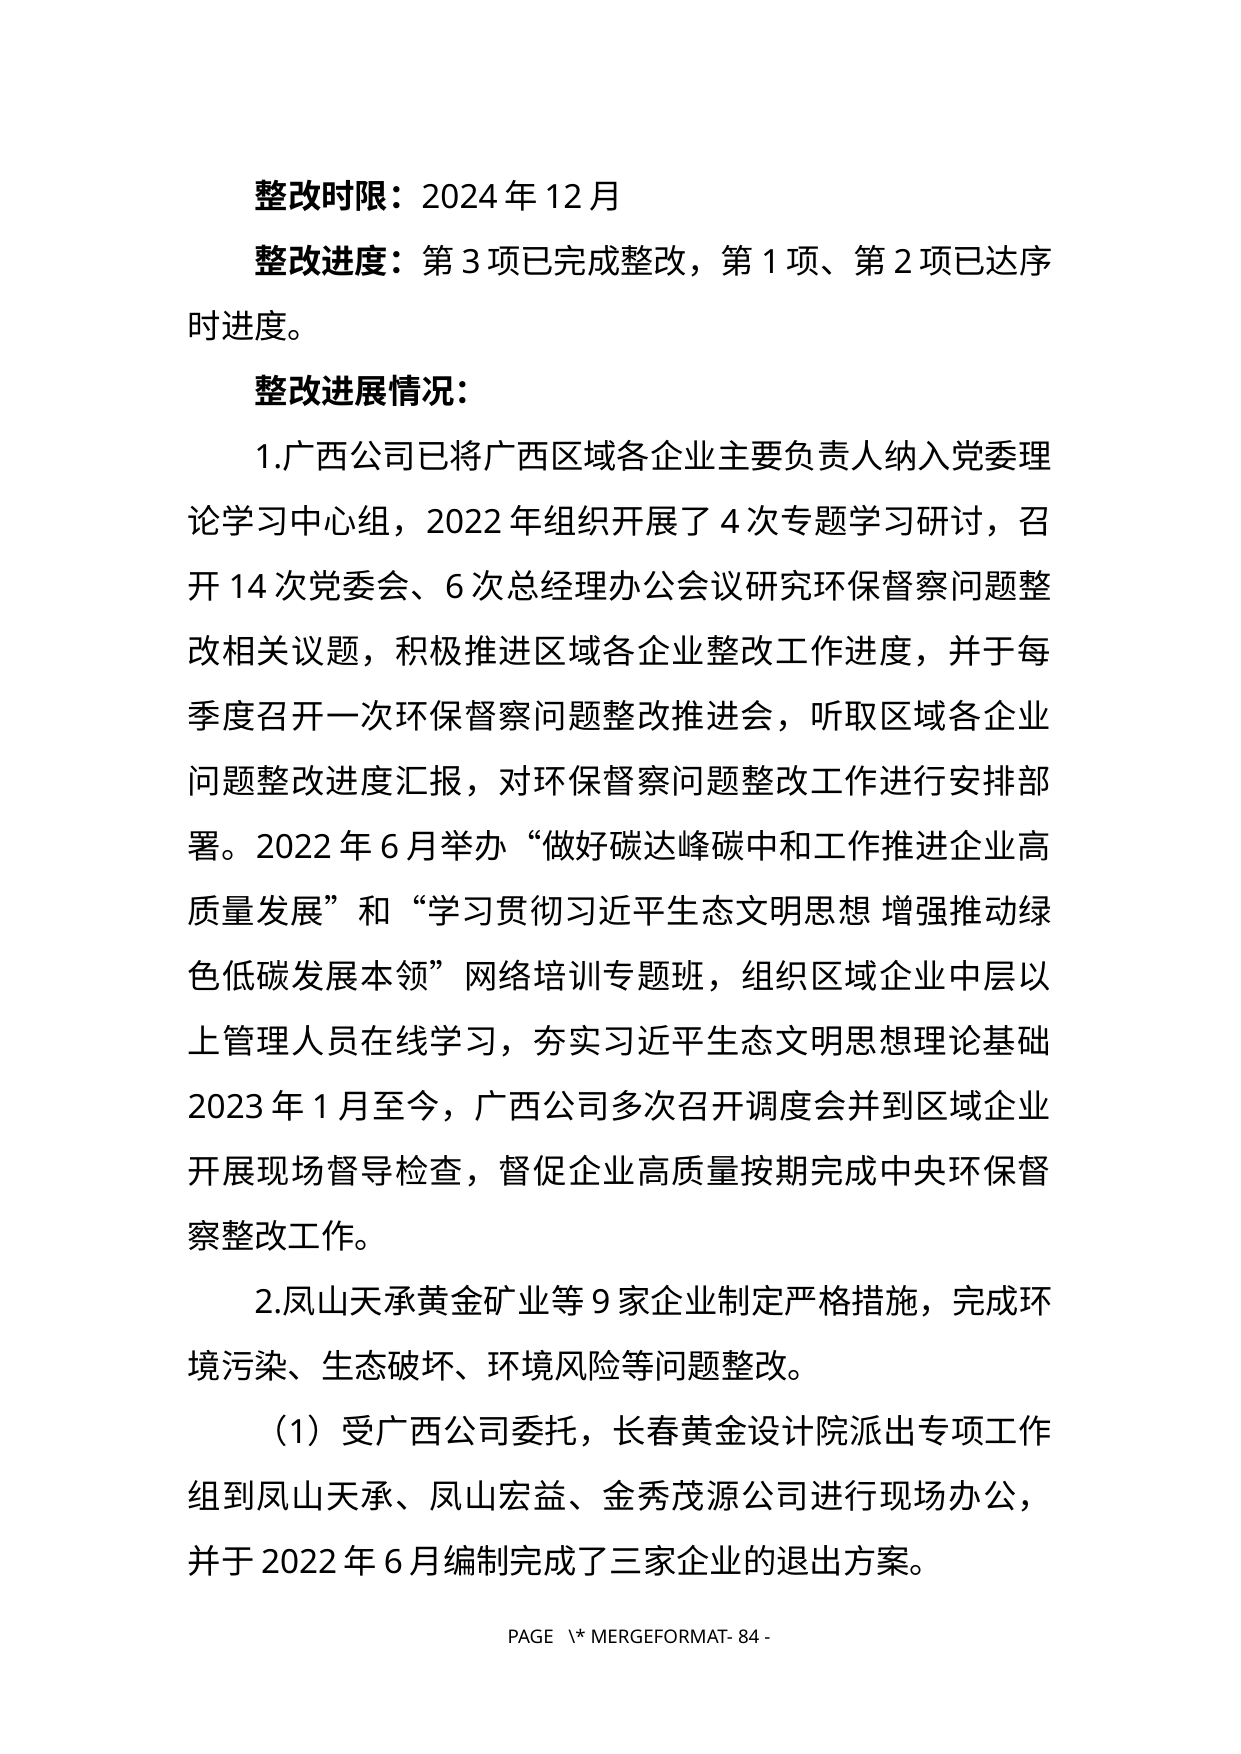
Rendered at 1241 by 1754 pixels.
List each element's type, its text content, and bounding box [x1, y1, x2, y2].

text 整改时限：2024年12月 [187, 162, 1053, 227]
text 整改进度：第3项已完成整改，第1项、第2项已达序时进度。 [187, 227, 1053, 357]
text 1.广西公司已将广西区域各企业主要负责人纳入党委理论学习中心组，2022年组织开展了4次专题学习研讨，召开14次党委会、6次总经理办公会议研究环保督察问题整改相关议题，积极推进区域各企业整改工作进度，并于每季度召开一次环保督察问题整改推进会，听取区域各企业问题整改进度汇报，对环保督察问题整改工作进行安排部署。2022年6月举办“做好碳达峰碳中和工作推进企业高质量发展”和“学习贯彻习近平生态文明思想 增强推动绿色低碳发展本领”网络培训专题班，组织区域企业中层以上管理人员在线学习，夯实习近平生态文明思想理论基础。2023年1月至今，广西公司多次召开调度会并到区域企业开展现场督导检查，督促企业高质量按期完成中央环保督察整改工作。 [187, 422, 1053, 1267]
text （1）受广西公司委托，长春黄金设计院派出专项工作组到凤山天承、凤山宏益、金秀茂源公司进行现场办公，并于2022年6月编制完成了三家企业的退出方案。 [187, 1397, 1053, 1592]
text 整改进展情况： [187, 357, 1053, 422]
text 2.凤山天承黄金矿业等9家企业制定严格措施，完成环境污染、生态破坏、环境风险等问题整改。 [187, 1267, 1053, 1397]
